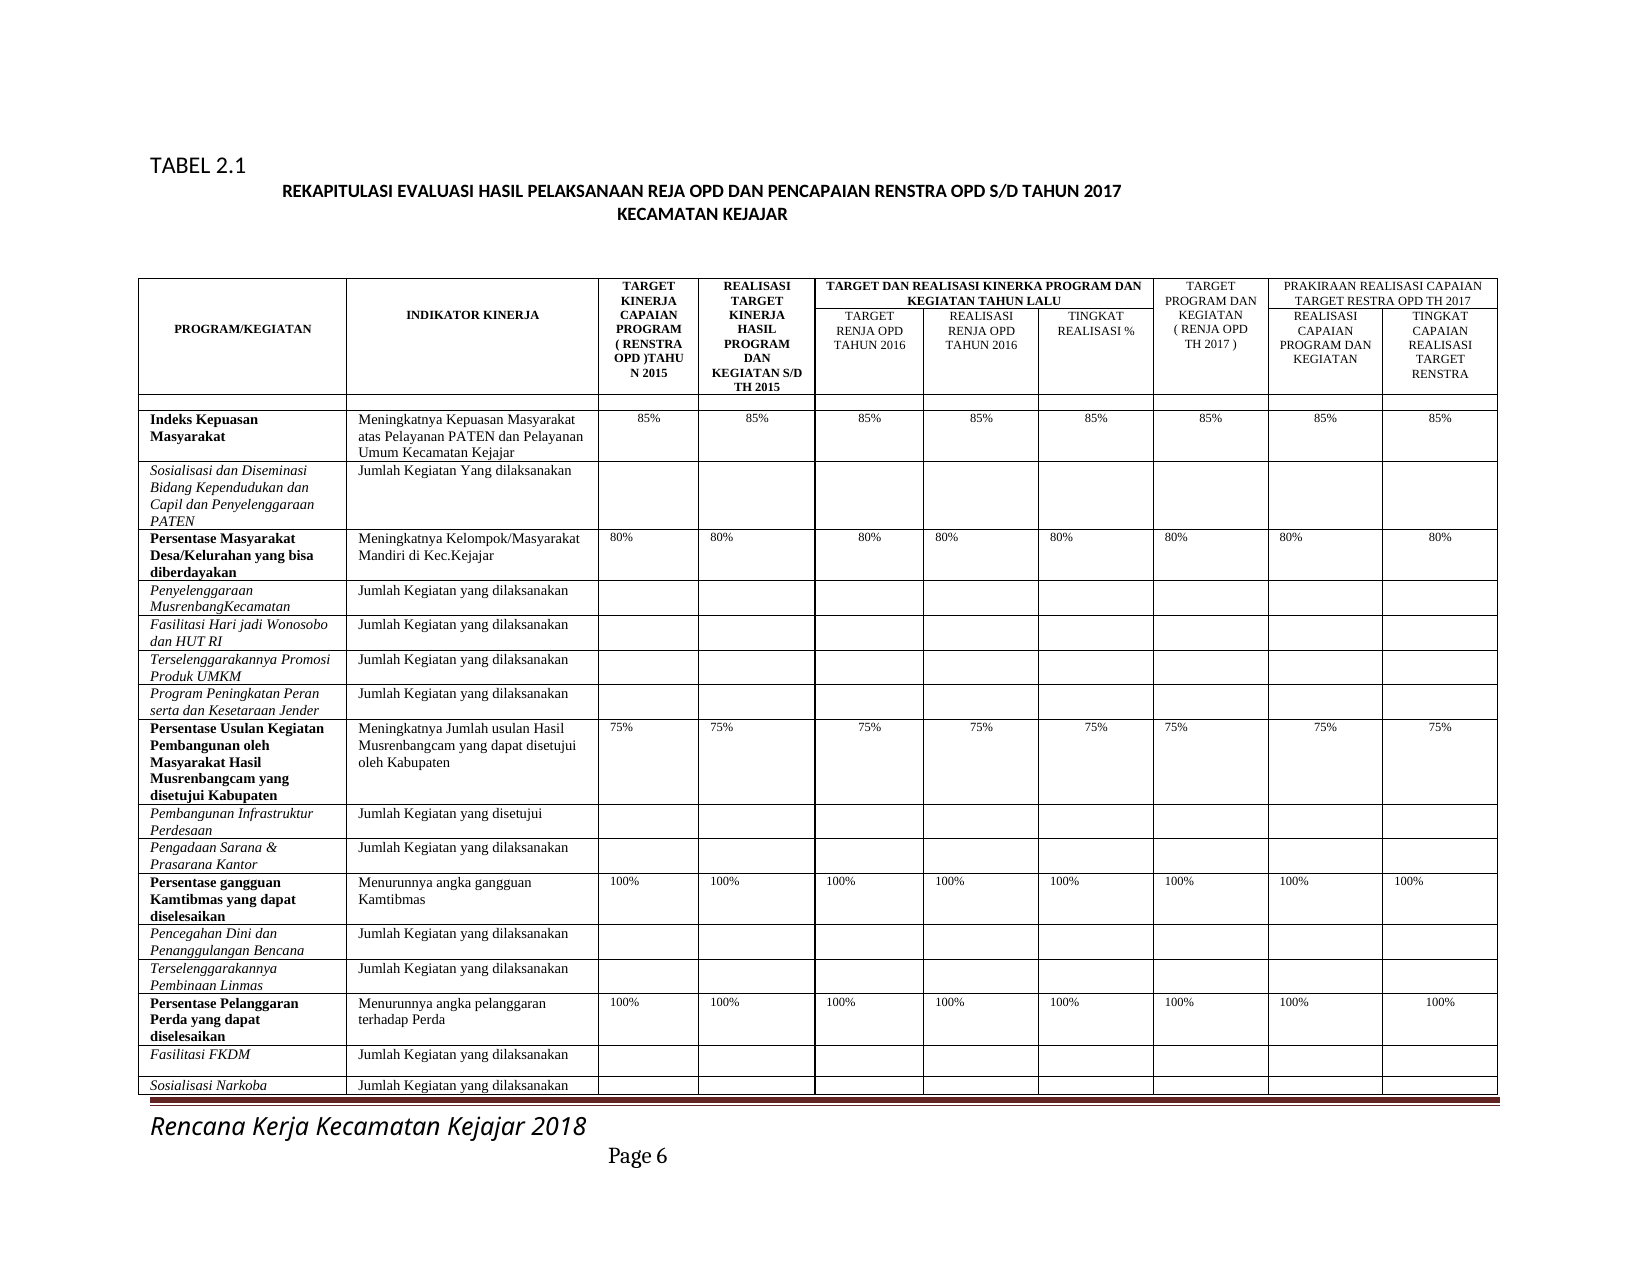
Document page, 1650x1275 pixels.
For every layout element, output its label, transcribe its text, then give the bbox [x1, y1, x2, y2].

table_cell REALISASI CAPAIAN PROGRAM DAN KEGIATAN [1269, 309, 1382, 394]
table_cell Meningkatnya Kepuasan Masyarakat atas Pelayanan PATEN dan Pelayanan Umum Kecamatan Kejajar [347, 411, 598, 461]
table_cell Sosialisasi Narkoba [139, 1077, 346, 1093]
table_cell [816, 651, 923, 684]
table_cell TINGKAT REALISASI % [1039, 309, 1153, 394]
table_cell [599, 805, 698, 838]
table_cell [816, 462, 923, 529]
table_cell 80% [816, 530, 923, 580]
table_cell [924, 462, 1038, 529]
table_cell [1039, 839, 1153, 873]
table_cell Penyelenggaraan MusrenbangKecamatan [139, 581, 346, 615]
table_cell [139, 395, 346, 409]
table_cell [816, 616, 923, 649]
table_cell [1039, 616, 1153, 649]
table_cell 100% [1154, 874, 1268, 924]
table_cell [599, 1046, 698, 1076]
table_cell [1269, 960, 1382, 993]
table_cell 100% [816, 994, 923, 1045]
table_cell [599, 960, 698, 993]
table_cell KECAMATAN KEJAJAR [139, 202, 1266, 225]
table_cell [1039, 462, 1153, 529]
table_cell [1383, 685, 1497, 719]
table_cell [924, 960, 1038, 993]
table_cell 100% [1039, 874, 1153, 924]
table_cell [699, 805, 814, 838]
table_header PRAKIRAAN REALISASI CAPAIAN TARGET RESTRA OPD TH 2017 [1269, 279, 1497, 308]
table_cell TARGET RENJA OPD TAHUN 2016 [816, 309, 923, 394]
table_cell [347, 395, 598, 409]
table_cell [599, 925, 698, 959]
table_cell 100% [924, 994, 1038, 1045]
table_cell 100% [1269, 994, 1382, 1045]
table_cell [924, 839, 1038, 873]
table_cell [699, 960, 814, 993]
table_cell 100% [699, 994, 814, 1045]
table_cell [1154, 960, 1268, 993]
table_cell [599, 685, 698, 719]
table_cell Meningkatnya Jumlah usulan Hasil Musrenbangcam yang dapat disetujui oleh Kabupaten [347, 720, 598, 804]
table_cell [699, 1077, 814, 1093]
table_cell [1154, 616, 1268, 649]
table_cell 75% [599, 720, 698, 804]
table_cell TINGKAT CAPAIAN REALISASI TARGET RENSTRA [1383, 309, 1497, 394]
table_cell [1039, 581, 1153, 615]
table_cell 75% [699, 720, 814, 804]
table_cell [816, 805, 923, 838]
table_cell [1039, 925, 1153, 959]
table_cell [1154, 395, 1268, 409]
table_cell 75% [1039, 720, 1153, 804]
table_cell [1383, 1046, 1497, 1076]
table_cell Jumlah Kegiatan yang dilaksanakan [347, 651, 598, 684]
table_cell [1269, 839, 1382, 873]
table_header TARGET KINERJA CAPAIAN PROGRAM ( RENSTRA OPD )TAHUN 2015 [599, 279, 698, 394]
table_cell [1039, 1046, 1153, 1076]
table_cell [599, 462, 698, 529]
table_cell [1269, 581, 1382, 615]
table_cell 100% [699, 874, 814, 924]
table_cell 75% [1269, 720, 1382, 804]
table_header TABEL 2.1 [139, 150, 1266, 179]
table_cell Program Peningkatan Peran serta dan Kesetaraan Jender [139, 685, 346, 719]
table_header PROGRAM/KEGIATAN [139, 279, 346, 394]
table_cell 100% [599, 994, 698, 1045]
table_cell [699, 925, 814, 959]
table_cell 75% [924, 720, 1038, 804]
table_cell Pencegahan Dini dan Penanggulangan Bencana [139, 925, 346, 959]
table_cell [1154, 581, 1268, 615]
table_cell 100% [816, 874, 923, 924]
table_cell [599, 839, 698, 873]
table_cell [924, 1046, 1038, 1076]
table_cell [1039, 651, 1153, 684]
table_cell [599, 1077, 698, 1093]
table_cell Persentase Masyarakat Desa/Kelurahan yang bisa diberdayakan [139, 530, 346, 580]
table_cell Menurunnya angka gangguan Kamtibmas [347, 874, 598, 924]
table_header REALISASI TARGET KINERJA HASIL PROGRAM DAN KEGIATAN S/D TH 2015 [699, 279, 814, 394]
table_cell [1383, 839, 1497, 873]
table_cell [924, 685, 1038, 719]
table_cell Jumlah Kegiatan yang dilaksanakan [347, 685, 598, 719]
table_cell [1269, 925, 1382, 959]
table_header INDIKATOR KINERJA [347, 279, 598, 394]
table_cell [1154, 1077, 1268, 1093]
table_cell 85% [1039, 411, 1153, 461]
table_cell [699, 395, 814, 409]
table_cell [699, 1046, 814, 1076]
table_cell 75% [1383, 720, 1497, 804]
table_cell Persentase Pelanggaran Perda yang dapat diselesaikan [139, 994, 346, 1045]
table_cell Fasilitasi Hari jadi Wonosobo dan HUT RI [139, 616, 346, 649]
table_cell [1269, 685, 1382, 719]
table_cell [1039, 685, 1153, 719]
table_cell Persentase Usulan Kegiatan Pembangunan oleh Masyarakat Hasil Musrenbangcam yang disetujui Kabupaten [139, 720, 346, 804]
table_cell [1039, 960, 1153, 993]
table_cell [1269, 805, 1382, 838]
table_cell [347, 1077, 598, 1093]
table_cell 100% [599, 874, 698, 924]
table_cell 80% [699, 530, 814, 580]
table_cell Meningkatnya Kelompok/Masyarakat Mandiri di Kec.Kejajar [347, 530, 598, 580]
table_cell REKAPITULASI EVALUASI HASIL PELAKSANAAN REJA OPD DAN PENCAPAIAN RENSTRA OPD S/D TAHUN 2017 [139, 179, 1266, 202]
table_cell Sosialisasi dan Diseminasi Bidang Kependudukan dan Capil dan Penyelenggaraan PATEN [139, 462, 346, 529]
table_cell 80% [1383, 530, 1497, 580]
table_cell Fasilitasi FKDM [139, 1046, 346, 1076]
table_cell [1383, 581, 1497, 615]
table_cell [699, 581, 814, 615]
table_cell 100% [1154, 994, 1268, 1045]
table_cell Terselenggarakannya Promosi Produk UMKM [139, 651, 346, 684]
table_cell 100% [1383, 874, 1497, 924]
table_cell [816, 1046, 923, 1076]
table_cell 80% [1154, 530, 1268, 580]
table_cell [699, 651, 814, 684]
table_cell 85% [1154, 411, 1268, 461]
table_cell [816, 925, 923, 959]
table_cell [1383, 651, 1497, 684]
table_cell 100% [1383, 994, 1497, 1045]
table_cell [1269, 651, 1382, 684]
table_cell [599, 581, 698, 615]
table_cell Jumlah Kegiatan yang dilaksanakan [347, 839, 598, 873]
table_cell [1383, 805, 1497, 838]
table_cell Menurunnya angka pelanggaran terhadap Perda [347, 994, 598, 1045]
table_cell Indeks Kepuasan Masyarakat [139, 411, 346, 461]
table_cell 85% [924, 411, 1038, 461]
table_cell [1269, 1077, 1382, 1093]
table_cell 80% [599, 530, 698, 580]
table_cell [1154, 685, 1268, 719]
table_cell [1154, 1046, 1268, 1076]
table_cell Persentase gangguan Kamtibmas yang dapat diselesaikan [139, 874, 346, 924]
table_cell [1039, 395, 1153, 409]
table_cell Jumlah Kegiatan yang dilaksanakan [347, 960, 598, 993]
table_cell Jumlah Kegiatan yang dilaksanakan [347, 616, 598, 649]
table_cell 85% [1383, 411, 1497, 461]
table_cell Jumlah Kegiatan yang dilaksanakan [347, 581, 598, 615]
table_cell [599, 651, 698, 684]
table_cell [1039, 1077, 1153, 1093]
table_cell Jumlah Kegiatan yang disetujui [347, 805, 598, 838]
table_cell [816, 1077, 923, 1093]
table_cell Jumlah Kegiatan yang dilaksanakan [347, 925, 598, 959]
table_cell [1154, 651, 1268, 684]
table_cell 80% [1269, 530, 1382, 580]
table_cell [1154, 925, 1268, 959]
table_cell 85% [1269, 411, 1382, 461]
table_cell [1154, 462, 1268, 529]
table_cell [1383, 616, 1497, 649]
table_cell [924, 1077, 1038, 1093]
table_cell 100% [1269, 874, 1382, 924]
table_cell 100% [1039, 994, 1153, 1045]
table_cell [1039, 805, 1153, 838]
table_cell Jumlah Kegiatan yang dilaksanakan [347, 1046, 598, 1076]
table_cell [699, 839, 814, 873]
table_cell [816, 581, 923, 615]
table_cell [1154, 839, 1268, 873]
table_cell 100% [924, 874, 1038, 924]
table_cell 80% [1039, 530, 1153, 580]
table_cell [1383, 1077, 1497, 1093]
table_cell Pembangunan Infrastruktur Perdesaan [139, 805, 346, 838]
table_cell [816, 960, 923, 993]
table_cell [1383, 925, 1497, 959]
table_cell Jumlah Kegiatan Yang dilaksanakan [347, 462, 598, 529]
table_cell [599, 616, 698, 649]
table_cell [1269, 462, 1382, 529]
table_cell [1269, 1046, 1382, 1076]
table_cell [699, 616, 814, 649]
table_cell 85% [699, 411, 814, 461]
table_cell [816, 395, 923, 409]
table_cell [1383, 395, 1497, 409]
table_cell [1154, 805, 1268, 838]
table_cell [1269, 395, 1382, 409]
table_cell 75% [816, 720, 923, 804]
table_cell [924, 581, 1038, 615]
table_cell 85% [816, 411, 923, 461]
table_cell [924, 616, 1038, 649]
table_cell 75% [1154, 720, 1268, 804]
table_cell [924, 651, 1038, 684]
table_cell [924, 805, 1038, 838]
table_cell [699, 685, 814, 719]
table_cell [699, 462, 814, 529]
table_cell [1383, 462, 1497, 529]
table_cell [1269, 616, 1382, 649]
table_header TARGET DAN REALISASI KINERKA PROGRAM DAN KEGIATAN TAHUN LALU [816, 279, 1153, 308]
table_cell [816, 839, 923, 873]
table_cell 85% [599, 411, 698, 461]
table_cell [599, 395, 698, 409]
table_cell 80% [924, 530, 1038, 580]
table_header TARGET PROGRAM DAN KEGIATAN ( RENJA OPD TH 2017 ) [1154, 279, 1268, 394]
table_cell [924, 395, 1038, 409]
table_cell Pengadaan Sarana & Prasarana Kantor [139, 839, 346, 873]
table_cell [1383, 960, 1497, 993]
table_cell [816, 685, 923, 719]
table_cell REALISASI RENJA OPD TAHUN 2016 [924, 309, 1038, 394]
table_cell [924, 925, 1038, 959]
table_cell Terselenggarakannya Pembinaan Linmas [139, 960, 346, 993]
